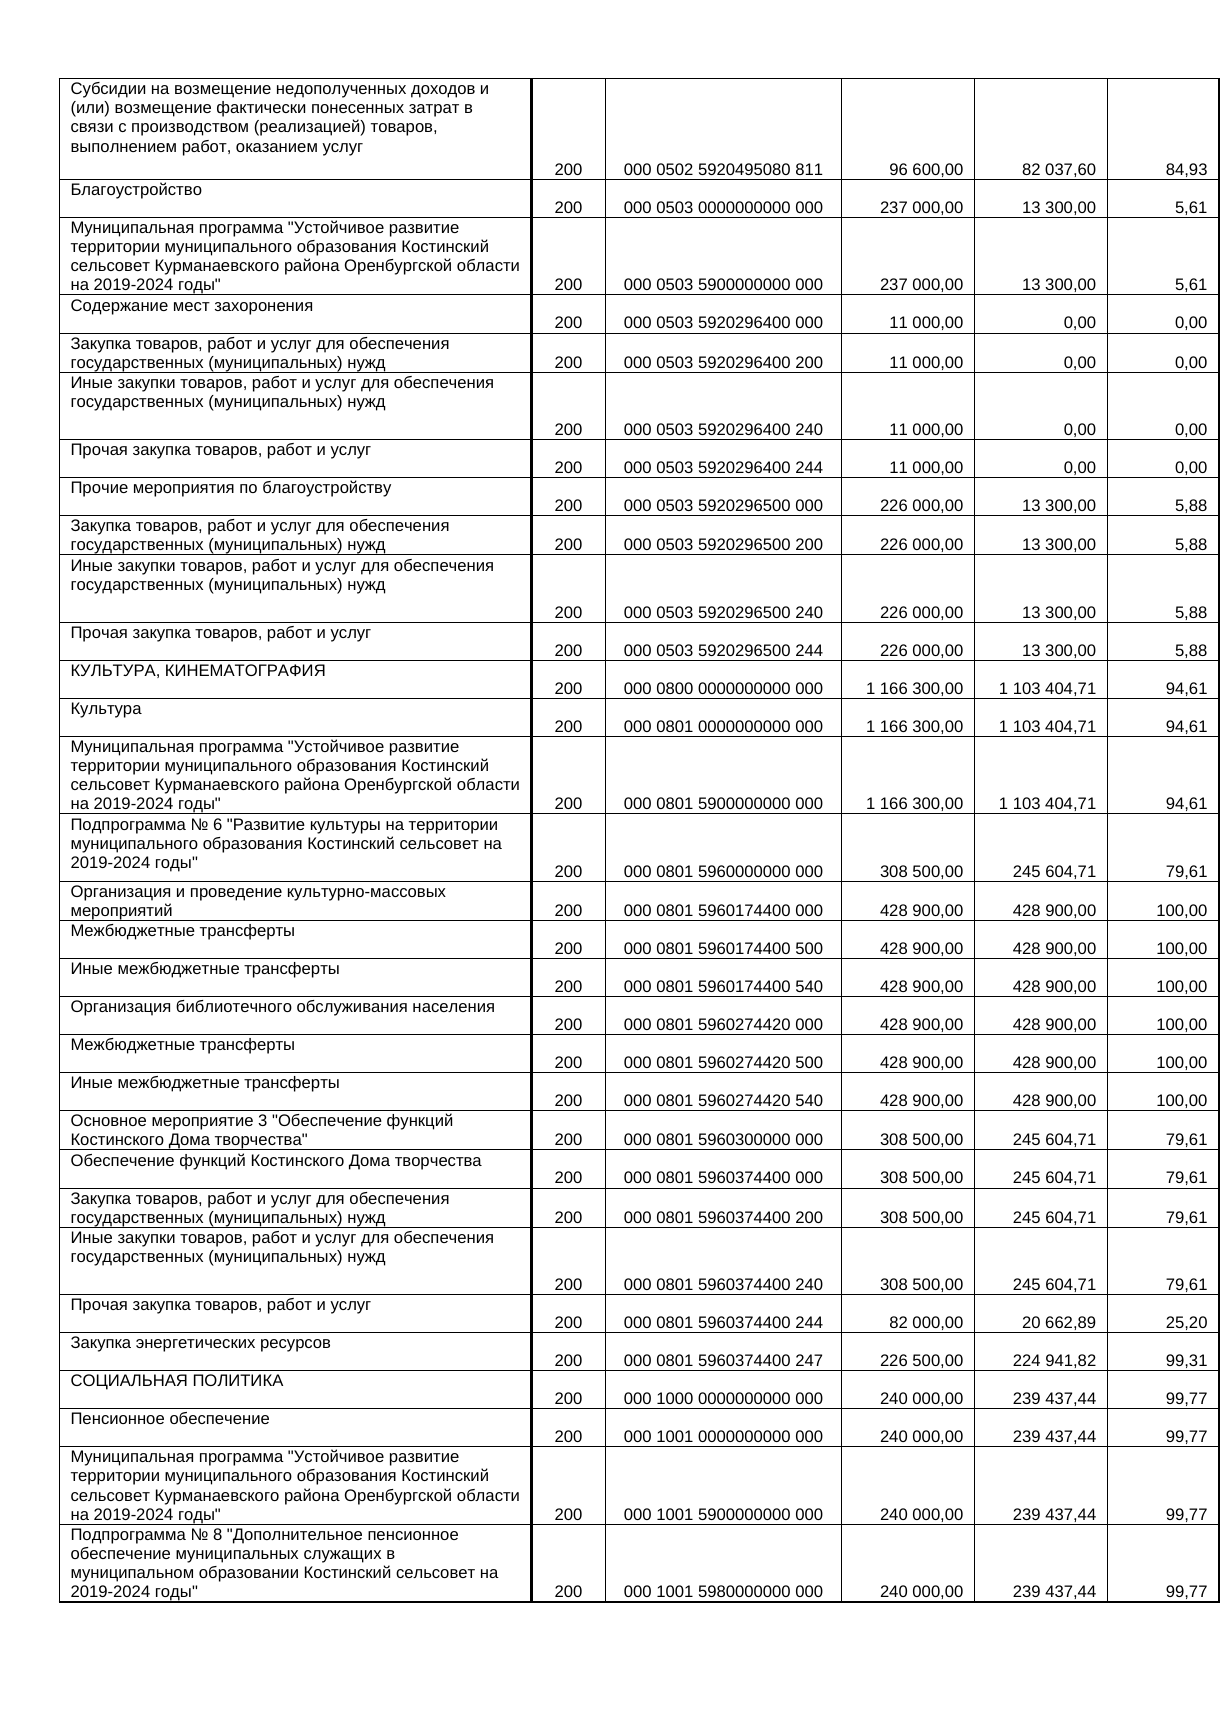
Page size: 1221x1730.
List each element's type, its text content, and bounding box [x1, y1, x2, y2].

table_cell 94,61 [1108, 737, 1218, 813]
table_cell Иные межбюджетные трансферты [60, 959, 530, 996]
table_cell 13 300,00 [975, 180, 1107, 217]
table_cell 245 604,71 [975, 1228, 1107, 1294]
table_cell 13 300,00 [975, 623, 1107, 659]
table_cell 200 [533, 1073, 605, 1110]
table_cell 25,20 [1108, 1295, 1218, 1332]
table_cell 200 [533, 334, 605, 372]
table_cell 5,61 [1108, 180, 1218, 217]
table_cell СОЦИАЛЬНАЯ ПОЛИТИКА [60, 1371, 530, 1408]
table_cell 224 941,82 [975, 1333, 1107, 1370]
table_cell 0,00 [1108, 373, 1218, 439]
table_cell 428 900,00 [975, 882, 1107, 920]
table_cell 308 500,00 [842, 1111, 974, 1149]
table_cell 000 0801 5960274420 500 [606, 1035, 841, 1072]
table_cell 11 000,00 [842, 295, 974, 332]
table_cell 000 0801 5960374400 244 [606, 1295, 841, 1332]
table_cell 428 900,00 [975, 1073, 1107, 1110]
table_cell 200 [533, 478, 605, 515]
table_cell 11 000,00 [842, 440, 974, 477]
table_cell 200 [533, 1035, 605, 1072]
table_cell 428 900,00 [842, 1073, 974, 1110]
table_cell 200 [533, 737, 605, 813]
table_cell 000 0503 5920296400 200 [606, 334, 841, 372]
table_cell 000 0503 5920296400 000 [606, 295, 841, 332]
table_cell 000 0503 5920296500 240 [606, 555, 841, 622]
table_cell 000 0503 5920296500 000 [606, 478, 841, 515]
table_cell 100,00 [1108, 959, 1218, 996]
table_cell 1 103 404,71 [975, 737, 1107, 813]
table_cell 200 [533, 1333, 605, 1370]
table_cell 000 0503 0000000000 000 [606, 180, 841, 217]
table_cell 000 0503 5900000000 000 [606, 218, 841, 294]
table_cell 200 [533, 959, 605, 996]
table_cell 226 000,00 [842, 478, 974, 515]
table_cell 000 0801 5960300000 000 [606, 1111, 841, 1149]
table_cell 000 0801 5960174400 500 [606, 921, 841, 958]
table_cell 99,77 [1108, 1447, 1218, 1524]
table_cell 0,00 [975, 373, 1107, 439]
table_cell 5,88 [1108, 623, 1218, 659]
table_cell 200 [533, 1295, 605, 1332]
table_cell 239 437,44 [975, 1409, 1107, 1446]
table_cell 000 0503 5920296500 200 [606, 516, 841, 554]
table_cell 240 000,00 [842, 1447, 974, 1524]
table_cell 82 000,00 [842, 1295, 974, 1332]
table_cell 226 000,00 [842, 623, 974, 659]
table_cell 000 0800 0000000000 000 [606, 661, 841, 698]
table_cell 428 900,00 [975, 997, 1107, 1034]
table_cell 200 [533, 180, 605, 217]
table_cell 99,31 [1108, 1333, 1218, 1370]
table_cell 240 000,00 [842, 1371, 974, 1408]
table_cell Иные закупки товаров, работ и услуг для обеспечения государственных (муниципальных) нужд [60, 1228, 530, 1294]
table_cell 240 000,00 [842, 1409, 974, 1446]
table_cell 100,00 [1108, 997, 1218, 1034]
table_cell 11 000,00 [842, 373, 974, 439]
table_cell 000 0801 5960374400 247 [606, 1333, 841, 1370]
table_cell 200 [533, 79, 605, 179]
table_cell 428 900,00 [975, 959, 1107, 996]
table_cell 0,00 [975, 334, 1107, 372]
table_cell 200 [533, 882, 605, 920]
table_cell 13 300,00 [975, 555, 1107, 622]
table_cell 99,77 [1108, 1525, 1218, 1601]
table_cell 99,77 [1108, 1371, 1218, 1408]
table_cell 200 [533, 814, 605, 881]
table_cell Иные межбюджетные трансферты [60, 1073, 530, 1110]
table_cell 226 000,00 [842, 555, 974, 622]
table_cell 100,00 [1108, 1073, 1218, 1110]
table_cell 000 1001 5900000000 000 [606, 1447, 841, 1524]
table_cell 200 [533, 1447, 605, 1524]
table_cell 000 0801 0000000000 000 [606, 699, 841, 736]
table_cell Закупка товаров, работ и услуг для обеспечения государственных (муниципальных) нужд [60, 334, 530, 372]
table_cell Подпрограмма № 6 "Развитие культуры на территории муниципального образования Костинский сельсовет на 2019-2024 годы" [60, 814, 530, 881]
table_cell Прочая закупка товаров, работ и услуг [60, 440, 530, 477]
table_cell 237 000,00 [842, 180, 974, 217]
table_cell 0,00 [1108, 295, 1218, 332]
table_cell 200 [533, 997, 605, 1034]
table_cell 239 437,44 [975, 1447, 1107, 1524]
table_cell 5,61 [1108, 218, 1218, 294]
table_cell 428 900,00 [842, 882, 974, 920]
table_cell 0,00 [1108, 440, 1218, 477]
table_cell 79,61 [1108, 1111, 1218, 1149]
table_cell 308 500,00 [842, 1228, 974, 1294]
table_cell 200 [533, 555, 605, 622]
table_cell 226 000,00 [842, 516, 974, 554]
table_cell 200 [533, 699, 605, 736]
table_cell Содержание мест захоронения [60, 295, 530, 332]
table_cell Закупка энергетических ресурсов [60, 1333, 530, 1370]
table_cell 239 437,44 [975, 1371, 1107, 1408]
table_cell 000 0801 5960000000 000 [606, 814, 841, 881]
table_cell Закупка товаров, работ и услуг для обеспечения государственных (муниципальных) нужд [60, 516, 530, 554]
table_cell 99,77 [1108, 1409, 1218, 1446]
table_cell 000 0801 5960274420 540 [606, 1073, 841, 1110]
table_cell 200 [533, 1525, 605, 1601]
table_cell 308 500,00 [842, 1150, 974, 1187]
table_cell 200 [533, 516, 605, 554]
table_cell 79,61 [1108, 1150, 1218, 1187]
table_cell 200 [533, 295, 605, 332]
table_cell 200 [533, 1228, 605, 1294]
table_cell 226 500,00 [842, 1333, 974, 1370]
table_cell 200 [533, 373, 605, 439]
table_cell Организация библиотечного обслуживания населения [60, 997, 530, 1034]
table_cell 200 [533, 1371, 605, 1408]
table_cell 11 000,00 [842, 334, 974, 372]
table_cell 200 [533, 661, 605, 698]
table_cell 13 300,00 [975, 478, 1107, 515]
table_cell 82 037,60 [975, 79, 1107, 179]
table_cell Прочие мероприятия по благоустройству [60, 478, 530, 515]
table_cell 245 604,71 [975, 814, 1107, 881]
table_cell 245 604,71 [975, 1111, 1107, 1149]
table_cell 428 900,00 [842, 959, 974, 996]
table_cell 428 900,00 [842, 997, 974, 1034]
table_cell 1 166 300,00 [842, 661, 974, 698]
table_cell 1 103 404,71 [975, 661, 1107, 698]
table_cell Культура [60, 699, 530, 736]
table_cell Межбюджетные трансферты [60, 921, 530, 958]
table_cell 20 662,89 [975, 1295, 1107, 1332]
table_cell 000 0503 5920296400 244 [606, 440, 841, 477]
table_cell 1 166 300,00 [842, 699, 974, 736]
table_cell Обеспечение функций Костинского Дома творчества [60, 1150, 530, 1187]
table_cell 000 0801 5960374400 000 [606, 1150, 841, 1187]
table_cell Благоустройство [60, 180, 530, 217]
table_cell КУЛЬТУРА, КИНЕМАТОГРАФИЯ [60, 661, 530, 698]
table_cell 13 300,00 [975, 218, 1107, 294]
table_cell 79,61 [1108, 1228, 1218, 1294]
table_cell 94,61 [1108, 661, 1218, 698]
table_cell 428 900,00 [842, 1035, 974, 1072]
table_cell 96 600,00 [842, 79, 974, 179]
table_cell 13 300,00 [975, 516, 1107, 554]
table_cell 245 604,71 [975, 1189, 1107, 1227]
table_cell 000 0503 5920296400 240 [606, 373, 841, 439]
table_cell 240 000,00 [842, 1525, 974, 1601]
table_cell 000 0503 5920296500 244 [606, 623, 841, 659]
table_cell 200 [533, 623, 605, 659]
table_cell 0,00 [1108, 334, 1218, 372]
table_cell 245 604,71 [975, 1150, 1107, 1187]
table_cell 428 900,00 [842, 921, 974, 958]
table_cell 79,61 [1108, 814, 1218, 881]
table_cell 200 [533, 1150, 605, 1187]
table_cell 200 [533, 218, 605, 294]
table_cell 000 0801 5960174400 540 [606, 959, 841, 996]
table_cell 000 1001 5980000000 000 [606, 1525, 841, 1601]
table_cell 1 103 404,71 [975, 699, 1107, 736]
table_cell Пенсионное обеспечение [60, 1409, 530, 1446]
table_cell 5,88 [1108, 478, 1218, 515]
table_cell 000 1000 0000000000 000 [606, 1371, 841, 1408]
table_cell 000 1001 0000000000 000 [606, 1409, 841, 1446]
table_cell 0,00 [975, 295, 1107, 332]
table_cell 200 [533, 1111, 605, 1149]
table_cell Прочая закупка товаров, работ и услуг [60, 623, 530, 659]
table_cell 428 900,00 [975, 921, 1107, 958]
table_cell 308 500,00 [842, 1189, 974, 1227]
table_cell 100,00 [1108, 1035, 1218, 1072]
table_cell 000 0801 5900000000 000 [606, 737, 841, 813]
table_cell Прочая закупка товаров, работ и услуг [60, 1295, 530, 1332]
table_cell 000 0801 5960374400 200 [606, 1189, 841, 1227]
table_cell 000 0502 5920495080 811 [606, 79, 841, 179]
table_cell Иные закупки товаров, работ и услуг для обеспечения государственных (муниципальных) нужд [60, 555, 530, 622]
table_cell 1 166 300,00 [842, 737, 974, 813]
table_cell 100,00 [1108, 921, 1218, 958]
table_cell 84,93 [1108, 79, 1218, 179]
table_cell 000 0801 5960274420 000 [606, 997, 841, 1034]
table_cell 000 0801 5960374400 240 [606, 1228, 841, 1294]
table_cell 200 [533, 1189, 605, 1227]
table_cell Основное мероприятие 3 "Обеспечение функций Костинского Дома творчества" [60, 1111, 530, 1149]
table_cell 79,61 [1108, 1189, 1218, 1227]
table_cell 5,88 [1108, 516, 1218, 554]
table_cell 237 000,00 [842, 218, 974, 294]
table_cell 200 [533, 440, 605, 477]
table_cell 0,00 [975, 440, 1107, 477]
table_cell 200 [533, 1409, 605, 1446]
table_cell 100,00 [1108, 882, 1218, 920]
table_cell Иные закупки товаров, работ и услуг для обеспечения государственных (муниципальных) нужд [60, 373, 530, 439]
table_cell 428 900,00 [975, 1035, 1107, 1072]
table_cell Межбюджетные трансферты [60, 1035, 530, 1072]
table_cell Подпрограмма № 8 "Дополнительное пенсионное обеспечение муниципальных служащих в муниципальном образовании Костинский сельсовет на 2019-2024 годы" [60, 1525, 530, 1601]
table_cell 308 500,00 [842, 814, 974, 881]
table_cell 239 437,44 [975, 1525, 1107, 1601]
table_cell Закупка товаров, работ и услуг для обеспечения государственных (муниципальных) нужд [60, 1189, 530, 1227]
table_cell Организация и проведение культурно-массовых мероприятий [60, 882, 530, 920]
table_cell 94,61 [1108, 699, 1218, 736]
table_cell 200 [533, 921, 605, 958]
table_cell 000 0801 5960174400 000 [606, 882, 841, 920]
table_cell 5,88 [1108, 555, 1218, 622]
